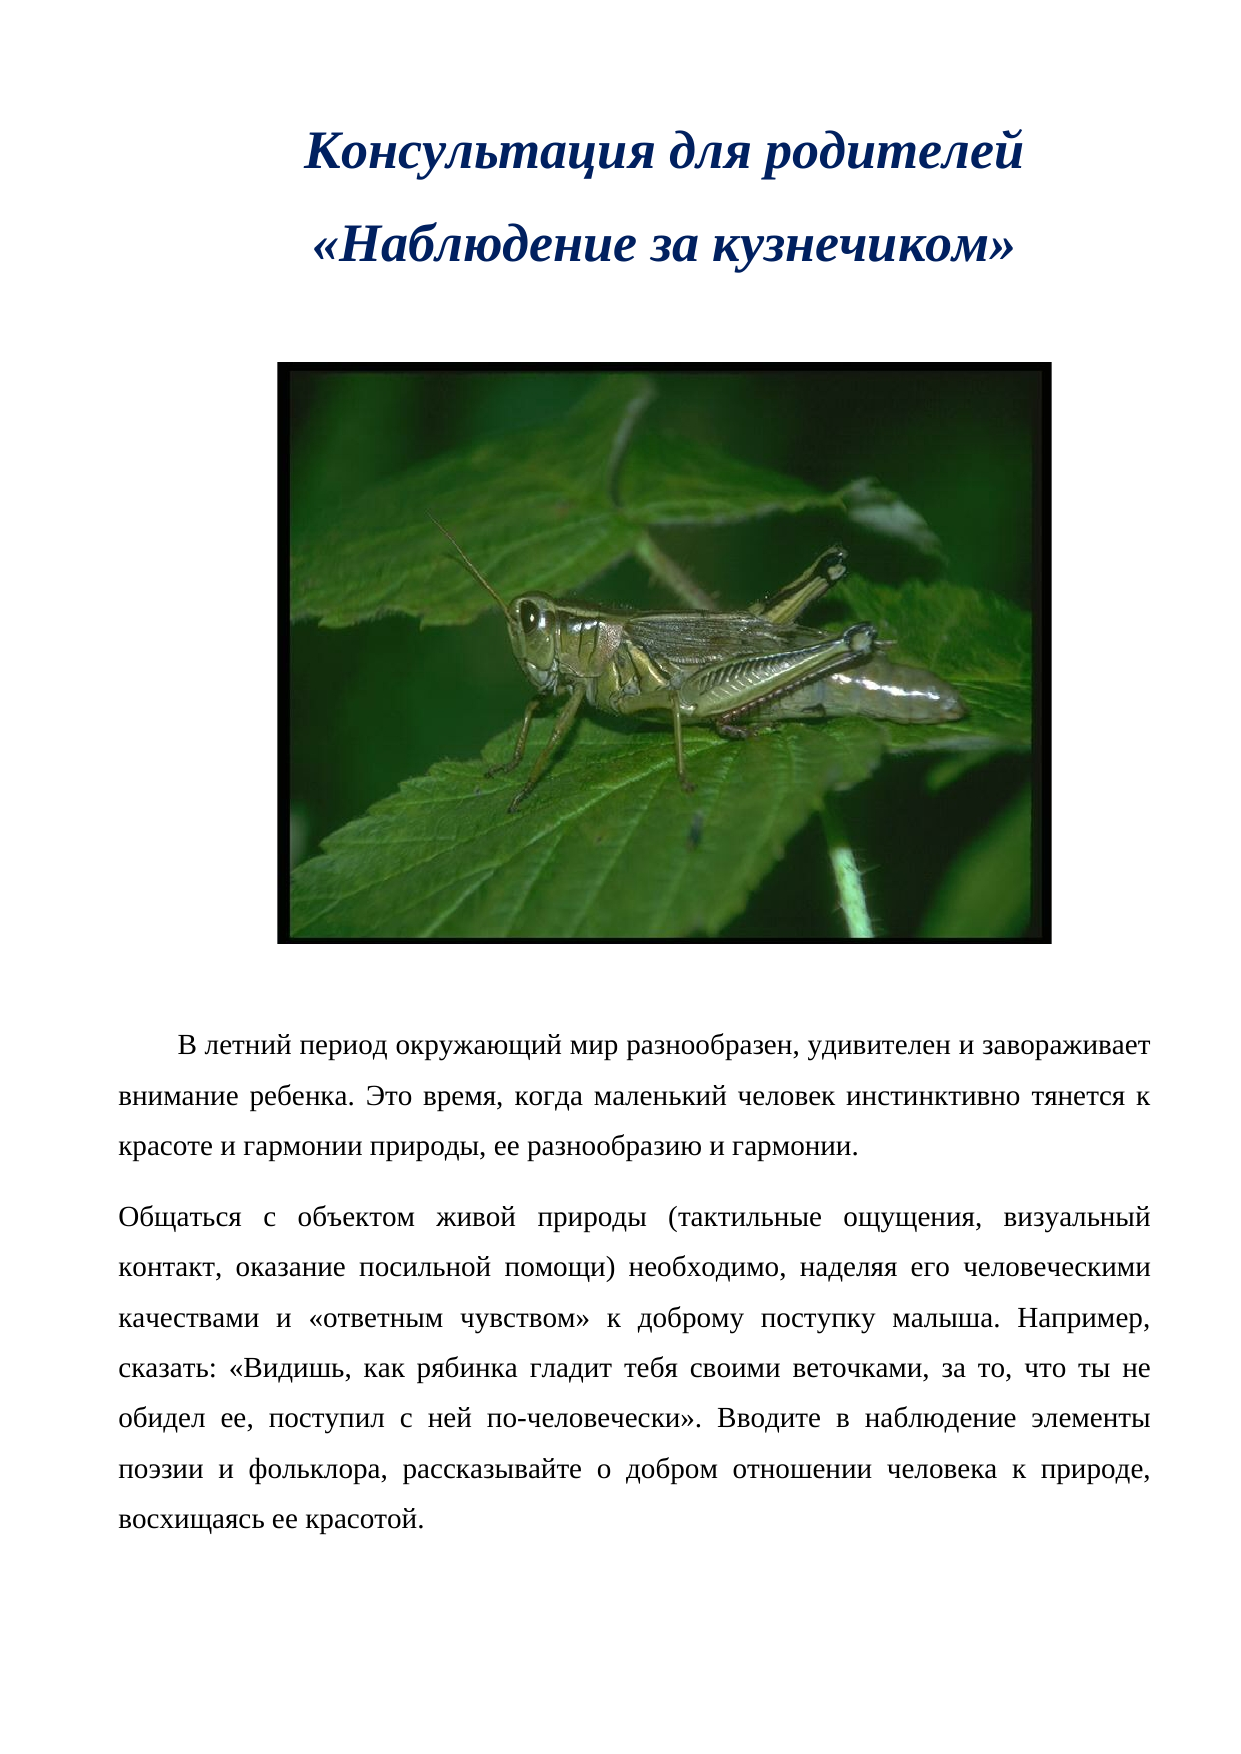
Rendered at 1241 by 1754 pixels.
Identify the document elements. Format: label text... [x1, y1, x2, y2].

text В летний период окружающий мир разнообразен, удивителен и завораживает внимание ребенка. Это время, когда маленький человек инстинктивно тянется к красоте и гармонии природы, ее разнообразию и гармонии. [118, 1027, 1152, 1162]
text «Наблюдение за кузнечиком» [177, 211, 1152, 273]
picture [277, 362, 1052, 944]
text Общаться с объектом живой природы (тактильные ощущения, визуальный контакт, оказание посильной помощи) необходимо, наделяя его человеческими качествами и «ответным чувством» к доброму поступку малыша. Например, сказать: «Видишь, как рябинка гладит тебя своими веточками, за то, что ты не обидел ее, поступил с ней по-человечески». Вводите в наблюдение элементы поэзии и фольклора, рассказывайте о добром отношении человека к природе, восхищаясь ее красотой. [118, 1199, 1152, 1535]
text Консультация для родителей [177, 118, 1152, 180]
